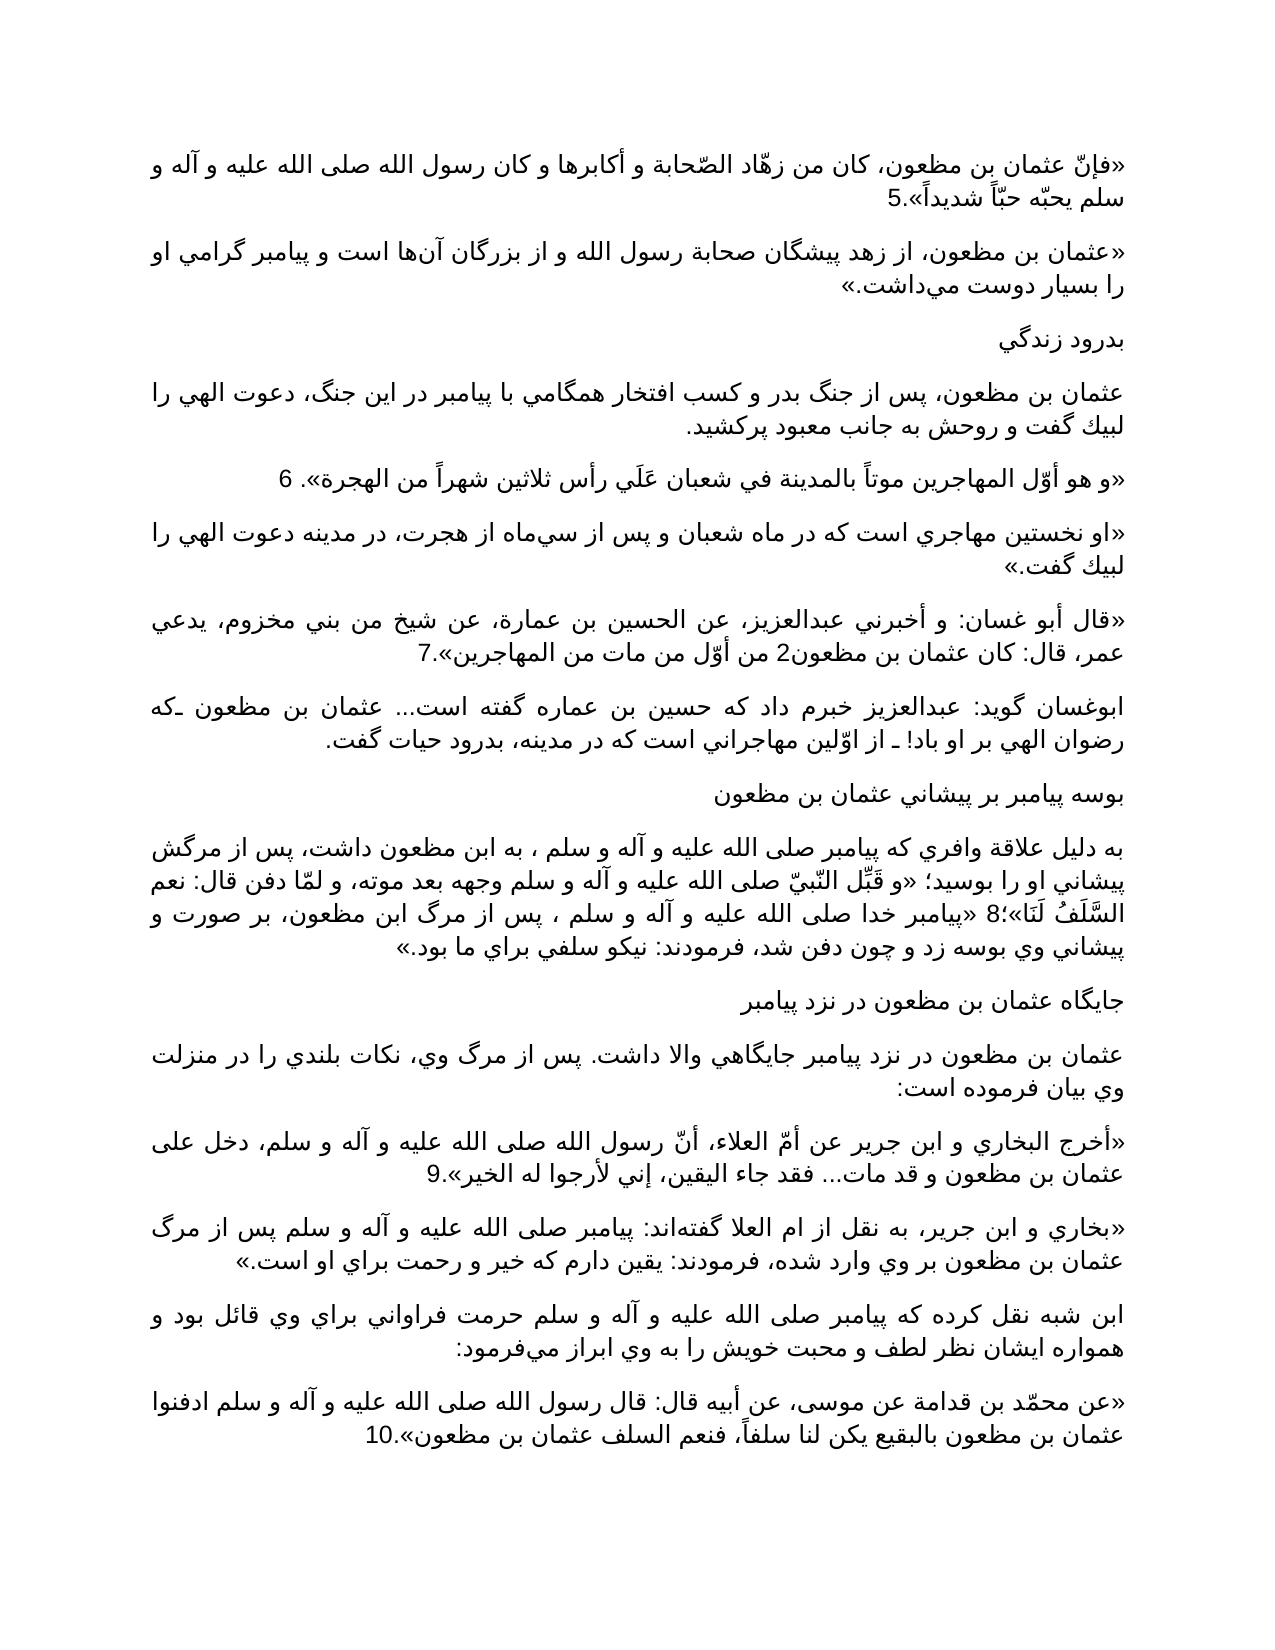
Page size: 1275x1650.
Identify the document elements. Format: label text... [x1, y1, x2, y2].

text عثمان بن مظعون در نزد پيامبر جايگاهي والا داشت. پس از مرگ وي، نكات بلندي را در منزلت وي بيان فرموده است: [150, 1039, 1125, 1101]
text «و هو أوّل المهاجرين موتاً بالمدينة في شعبان عَلَي رأس ثلاثين شهراً من الهجرة». 6 [150, 464, 1125, 493]
text «فإنّ عثمان بن مظعون، كان من زهّاد الصّحابة و أكابرها و كان رسول الله صلی الله علیه و آله و سلم يحبّه حبّاً شديداً».5 [150, 150, 1125, 212]
text بدرود زندگي [150, 324, 1125, 352]
text به دليل علاقة وافري كه پيامبر صلی الله علیه و آله و سلم ، به ابن مظعون داشت، پس از مرگش پيشاني او را بوسيد؛ «و قَبِّل النّبيّ صلی الله علیه و آله و سلم وجهه بعد موته، و لمّا دفن قال: نعم السَّلَفُ لَنَا»؛8 «پيامبر خدا صلی الله علیه و آله و سلم ، پس از مرگ ابن مظعون، بر صورت و پيشاني وي بوسه زد و چون دفن شد، فرمودند: نيكو سلفي براي ما بود.» [150, 833, 1125, 961]
text «قال أبو غسان: و أخبرني عبدالعزيز، عن الحسين بن عمارة، عن شيخ من بني مخزوم، يدعي عمر، قال: كان عثمان بن مظعون2 من أوّل من مات من المهاجرين».7 [150, 605, 1125, 667]
text بوسه پيامبر بر پيشاني عثمان بن مظعون [150, 779, 1125, 808]
text عثمان بن مظعون، پس از جنگ بدر و كسب افتخار همگامي با پيامبر در اين جنگ، دعوت الهي را لبيك گفت و روحش به جانب معبود پركشيد. [150, 378, 1125, 439]
text ابن شبه نقل کرده كه پيامبر صلی الله علیه و آله و سلم حرمت فراواني براي وي قائل بود و همواره ايشان نظر لطف و محبت خويش را به وي ابراز مي‌فرمود: [150, 1300, 1125, 1362]
text «عن محمّد بن قدامة عن موسی، عن أبيه قال: قال رسول الله صلی الله علیه و آله و سلم ادفنوا عثمان بن مظعون بالبقيع يكن لنا سلفاً، فنعم السلف عثمان بن مظعون».10 [150, 1387, 1125, 1449]
text «أخرج البخاري و ابن جرير عن أمّ العلاء، أنّ رسول الله صلی الله علیه و آله و سلم، دخل علی عثمان بن مظعون و قد مات... فقد جاء اليقين، إني لأرجوا له الخير».9 [150, 1126, 1125, 1188]
text «بخاري و ابن جرير، به نقل از ام العلا گفته‌اند: پيامبر صلی الله علیه و آله و سلم پس از مرگ عثمان بن مظعون بر وي وارد شده، فرمودند: يقين دارم كه خير و رحمت براي او است.» [150, 1213, 1125, 1275]
text «او نخستين مهاجري است که در ماه شعبان و پس از سي‌ماه از هجرت، در مدينه دعوت الهي را لبيك گفت.» [150, 518, 1125, 580]
text جايگاه عثمان بن مظعون در نزد پيامبر [150, 986, 1125, 1014]
text «عثمان بن مظعون، از زهد پيشگان صحابة رسول الله و از بزرگان آن‌ها است و پيامبر گرامي او را بسيار دوست مي‌داشت.» [150, 237, 1125, 299]
text ابوغسان گويد: عبدالعزيز خبرم داد كه حسين بن عماره گفته است... عثمان بن مظعون ـ‌كه رضوان الهي بر او باد! ـ از اوّلين مهاجراني است كه در مدينه، بدرود حيات گفت. [150, 692, 1125, 754]
